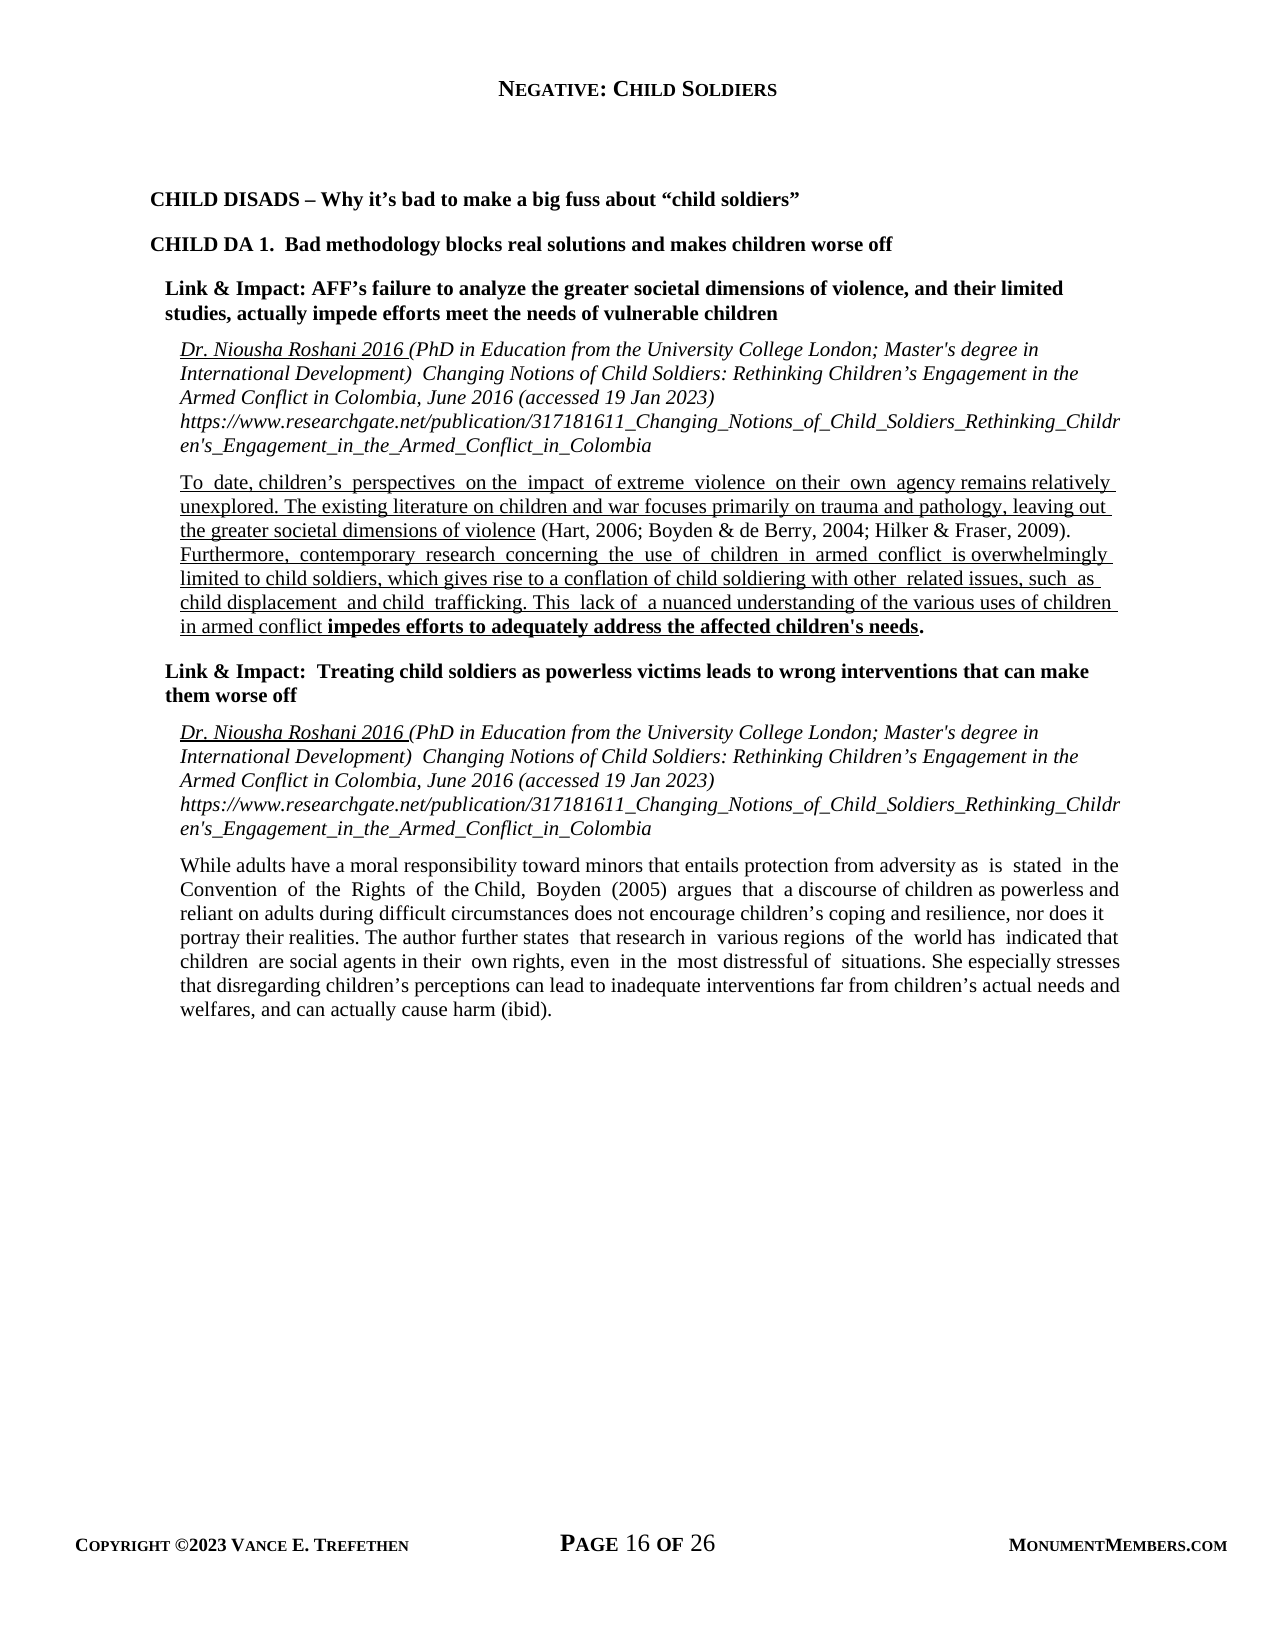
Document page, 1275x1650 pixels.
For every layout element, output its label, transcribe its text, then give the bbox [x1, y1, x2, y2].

text To date, children’s perspectives on the impact of extreme violence on their own agency remains relatively unexplored. The existing literature on children and war focuses primarily on trauma and pathology, leaving out the greater societal dimensions of violence (Hart, 2006; Boyden & de Berry, 2004; Hilker & Fraser, 2009). Furthermore, contemporary research concerning the use of children in armed conflict is overwhelmingly limited to child soldiers, which gives rise to a conflation of child soldiering with other related issues, such as child displacement and child trafficking. This lack of a nuanced understanding of the various uses of children in armed conflict impedes efforts to adequately address the affected children's needs. [180, 470, 1125, 638]
text Link & Impact: AFF’s failure to analyze the greater societal dimensions of violence, and their limited studies, actually impede efforts meet the needs of vulnerable children [165, 276, 1125, 324]
text Dr. Niousha Roshani 2016 (PhD in Education from the University College London; Master's degree in International Development) Changing Notions of Child Soldiers: Rethinking Children’s Engagement in the Armed Conflict in Colombia, June 2016 (accessed 19 Jan 2023) https://www.researchgate.net/publication/317181611_Changing_Notions_of_Child_Soldiers_Rethinking_Children's_Engagement_in_the_Armed_Conflict_in_Colombia [180, 337, 1125, 457]
text CHILD DISADS – Why it’s bad to make a big fuss about “child soldiers” [150, 187, 1125, 211]
text CHILD DA 1. Bad methodology blocks real solutions and makes children worse off [150, 231, 1125, 256]
text Dr. Niousha Roshani 2016 (PhD in Education from the University College London; Master's degree in International Development) Changing Notions of Child Soldiers: Rethinking Children’s Engagement in the Armed Conflict in Colombia, June 2016 (accessed 19 Jan 2023) https://www.researchgate.net/publication/317181611_Changing_Notions_of_Child_Soldiers_Rethinking_Children's_Engagement_in_the_Armed_Conflict_in_Colombia [180, 720, 1125, 840]
text Link & Impact: Treating child soldiers as powerless victims leads to wrong interventions that can make them worse off [165, 659, 1125, 707]
text While adults have a moral responsibility toward minors that entails protection from adversity as is stated in the Convention of the Rights of the Child, Boyden (2005) argues that a discourse of children as powerless and reliant on adults during difficult circumstances does not encourage children’s coping and resilience, nor does it portray their realities. The author further states that research in various regions of the world has indicated that children are social agents in their own rights, even in the most distressful of situations. She especially stresses that disregarding children’s perceptions can lead to inadequate interventions far from children’s actual needs and welfares, and can actually cause harm (ibid). [180, 852, 1125, 1021]
